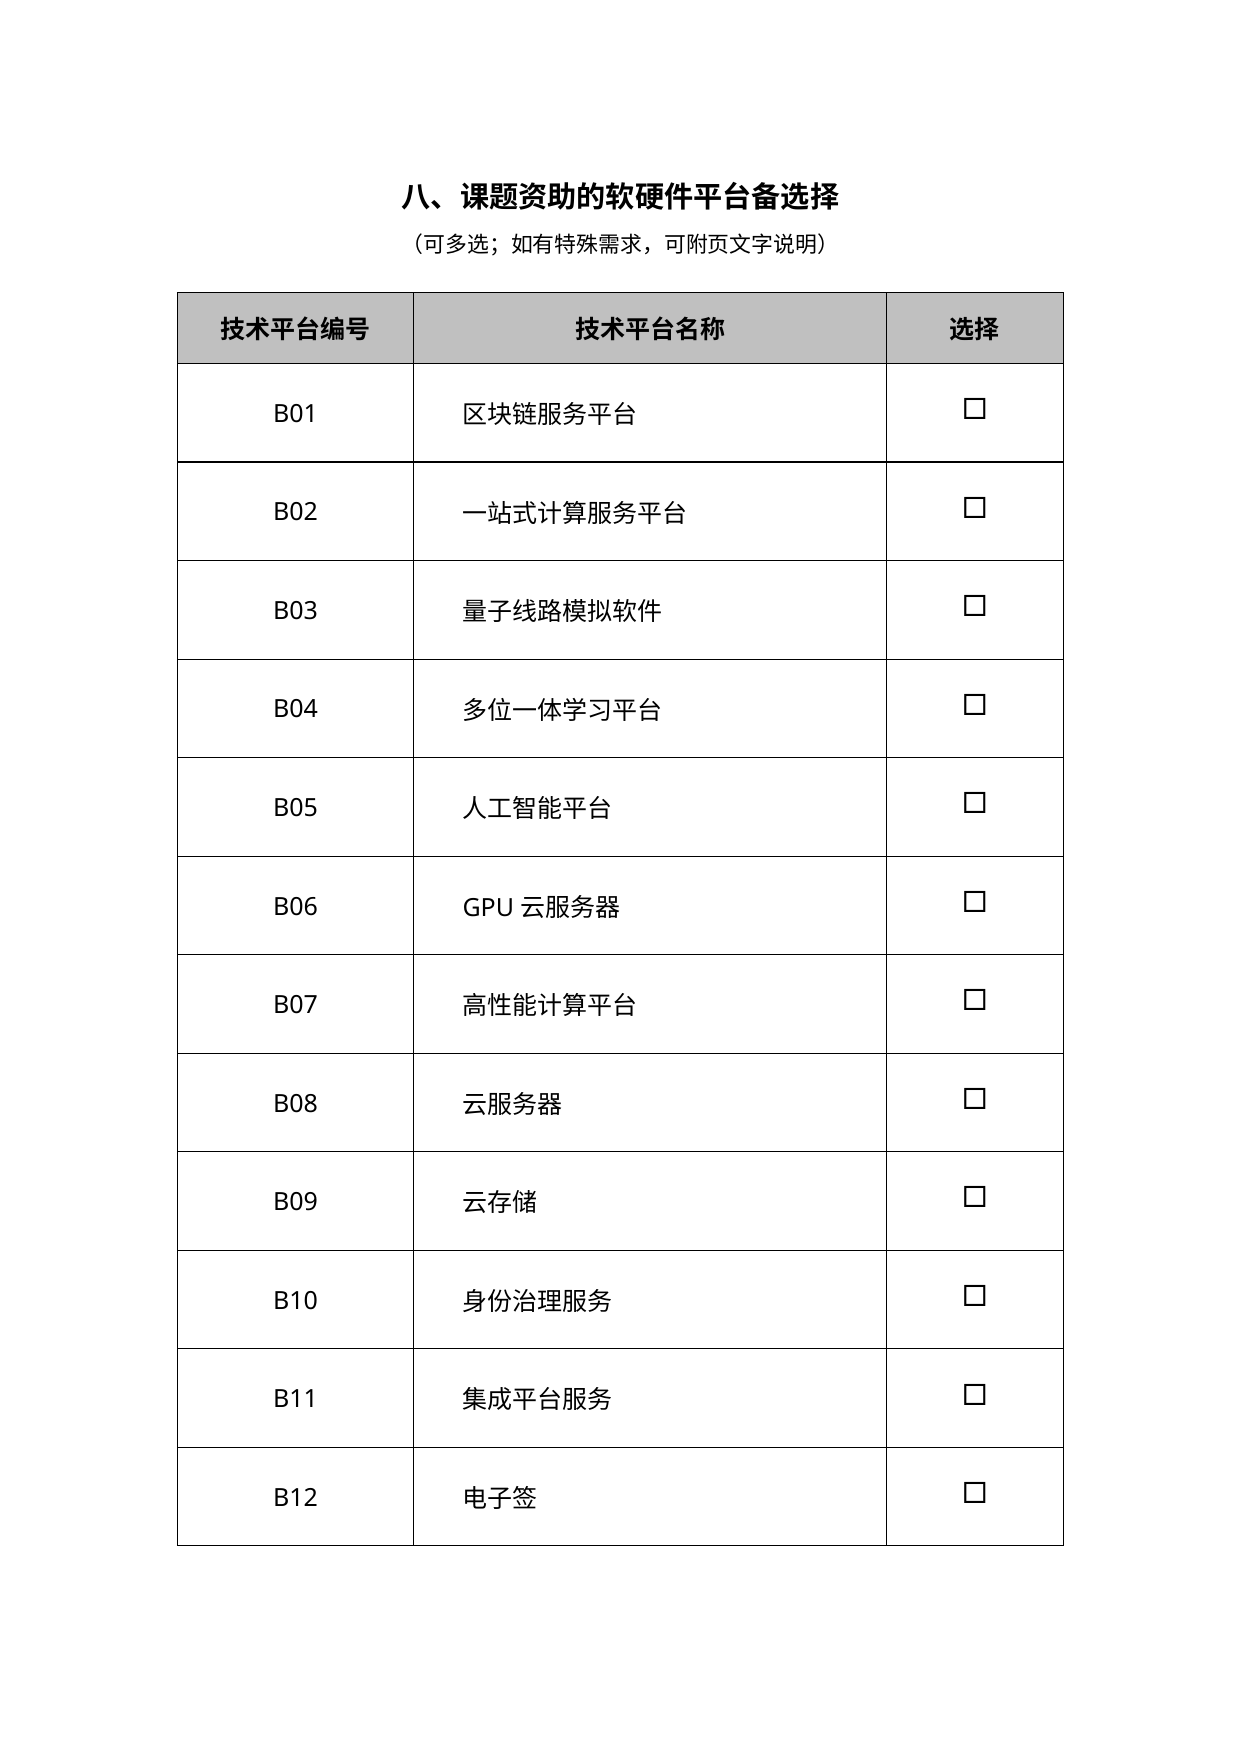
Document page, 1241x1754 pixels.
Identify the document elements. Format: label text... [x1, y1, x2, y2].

table_cell [887, 364, 1063, 461]
text （可多选；如有特殊需求，可附页文字说明） [177, 227, 1063, 259]
table_cell B02 [178, 463, 413, 560]
table_cell [887, 1349, 1063, 1447]
table_cell 多位一体学习平台 [414, 660, 886, 757]
table_cell [887, 1448, 1063, 1545]
table_cell [887, 1251, 1063, 1348]
text 八、课题资助的软硬件平台备选择 [177, 162, 1063, 227]
table_header 技术平台名称 [414, 293, 886, 363]
table_cell [887, 463, 1063, 560]
table_cell [887, 758, 1063, 856]
table_cell [887, 660, 1063, 757]
table_cell 云存储 [414, 1152, 886, 1250]
table_cell [887, 857, 1063, 954]
table_cell B01 [178, 364, 413, 461]
table_cell B04 [178, 660, 413, 757]
table_cell B06 [178, 857, 413, 954]
table_cell B12 [178, 1448, 413, 1545]
table_header 技术平台编号 [178, 293, 413, 363]
table_header 选择 [887, 293, 1063, 363]
table_cell 量子线路模拟软件 [414, 561, 886, 658]
table_cell B08 [178, 1054, 413, 1151]
table_cell GPU 云服务器 [414, 857, 886, 954]
table_cell [887, 1152, 1063, 1250]
table_cell B10 [178, 1251, 413, 1348]
table_cell 集成平台服务 [414, 1349, 886, 1447]
table_cell [887, 955, 1063, 1053]
table_cell 区块链服务平台 [414, 364, 886, 461]
table_cell B09 [178, 1152, 413, 1250]
table_cell B07 [178, 955, 413, 1053]
table_cell B11 [178, 1349, 413, 1447]
table_cell 人工智能平台 [414, 758, 886, 856]
table_cell B05 [178, 758, 413, 856]
table_cell 电子签 [414, 1448, 886, 1545]
table_cell [887, 1054, 1063, 1151]
table_cell 高性能计算平台 [414, 955, 886, 1053]
table_cell B03 [178, 561, 413, 658]
table_cell 云服务器 [414, 1054, 886, 1151]
table_cell [887, 561, 1063, 658]
table_cell 身份治理服务 [414, 1251, 886, 1348]
table_cell 一站式计算服务平台 [414, 463, 886, 560]
